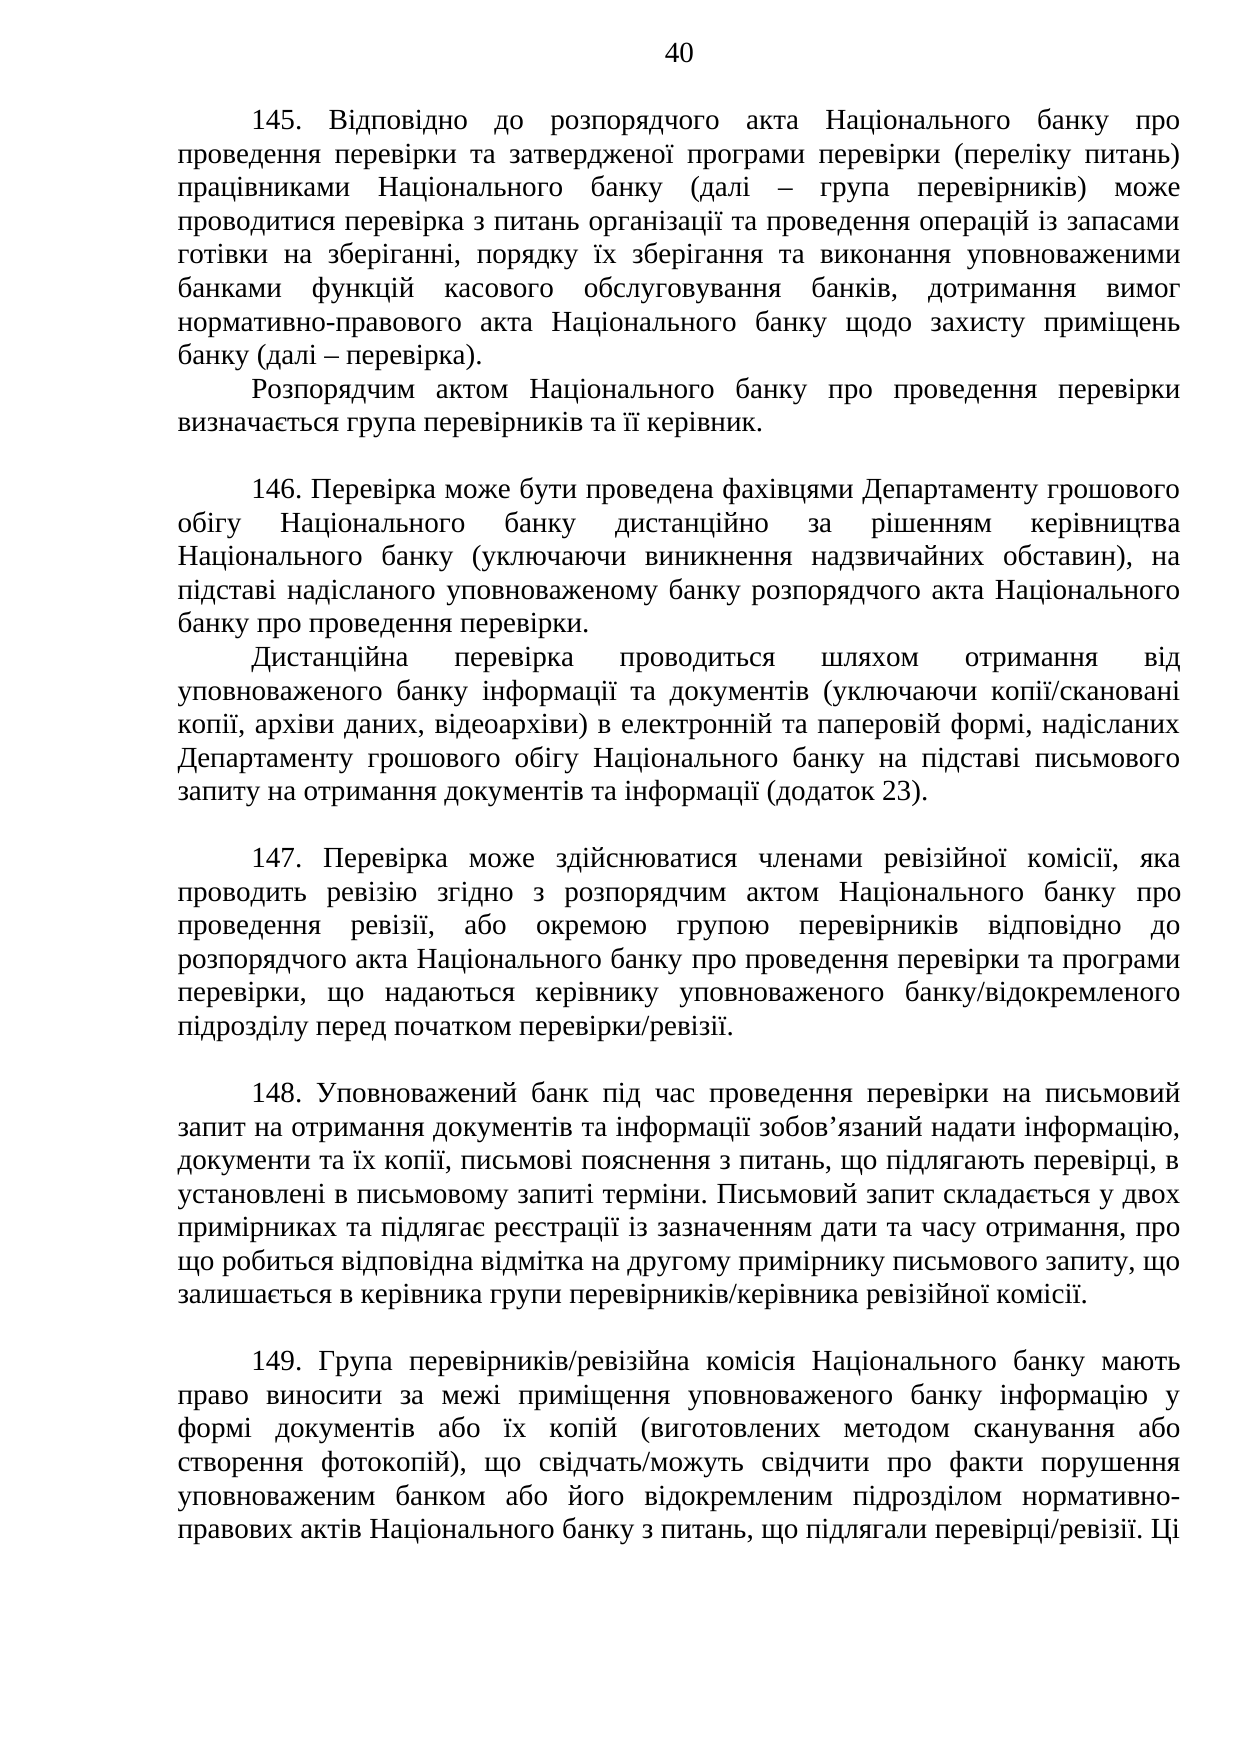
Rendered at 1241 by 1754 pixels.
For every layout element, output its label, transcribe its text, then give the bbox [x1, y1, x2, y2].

text 148. Уповноважений банк під час проведення перевірки на письмовий запит на отримання документів та інформації зобов’язаний надати інформацію, документи та їх копії, письмові пояснення з питань, що підлягають перевірці, в установлені в письмовому запиті терміни. Письмовий запит складається у двох примірниках та підлягає реєстрації із зазначенням дати та часу отримання, про що робиться відповідна відмітка на другому примірнику письмового запиту, що залишається в керівника групи перевірників/керівника ревізійної комісії. [177, 1075, 1181, 1310]
text Розпорядчим актом Національного банку про проведення перевірки визначається група перевірників та її керівник. [177, 371, 1181, 438]
text 147. Перевірка може здійснюватися членами ревізійної комісії, яка проводить ревізію згідно з розпорядчим актом Національного банку про проведення ревізії, або окремою групою перевірників відповідно до розпорядчого акта Національного банку про проведення перевірки та програми перевірки, що надаються керівнику уповноваженого банку/відокремленого підрозділу перед початком перевірки/ревізії. [177, 840, 1181, 1042]
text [177, 1343, 1181, 1545]
text Дистанційна перевірка проводиться шляхом отримання від уповноваженого банку інформації та документів (уключаючи копії/скановані копії, архіви даних, відеоархіви) в електронній та паперовій формі, надісланих Департаменту грошового обігу Національного банку на підставі письмового запиту на отримання документів та інформації (додаток 23). [177, 639, 1181, 807]
text 146. Перевірка може бути проведена фахівцями Департаменту грошового обігу Національного банку дистанційно за рішенням керівництва Національного банку (уключаючи виникнення надзвичайних обставин), на підставі надісланого уповноваженому банку розпорядчого акта Національного банку про проведення перевірки. [177, 471, 1181, 639]
text 145. Відповідно до розпорядчого акта Національного банку про проведення перевірки та затвердженої програми перевірки (переліку питань) працівниками Національного банку (далі – група перевірників) може проводитися перевірка з питань організації та проведення операцій із запасами готівки на зберіганні, порядку їх зберігання та виконання уповноваженими банками функцій касового обслуговування банків, дотримання вимог нормативно-правового акта Національного банку щодо захисту приміщень банку (далі – перевірка). [177, 102, 1181, 371]
